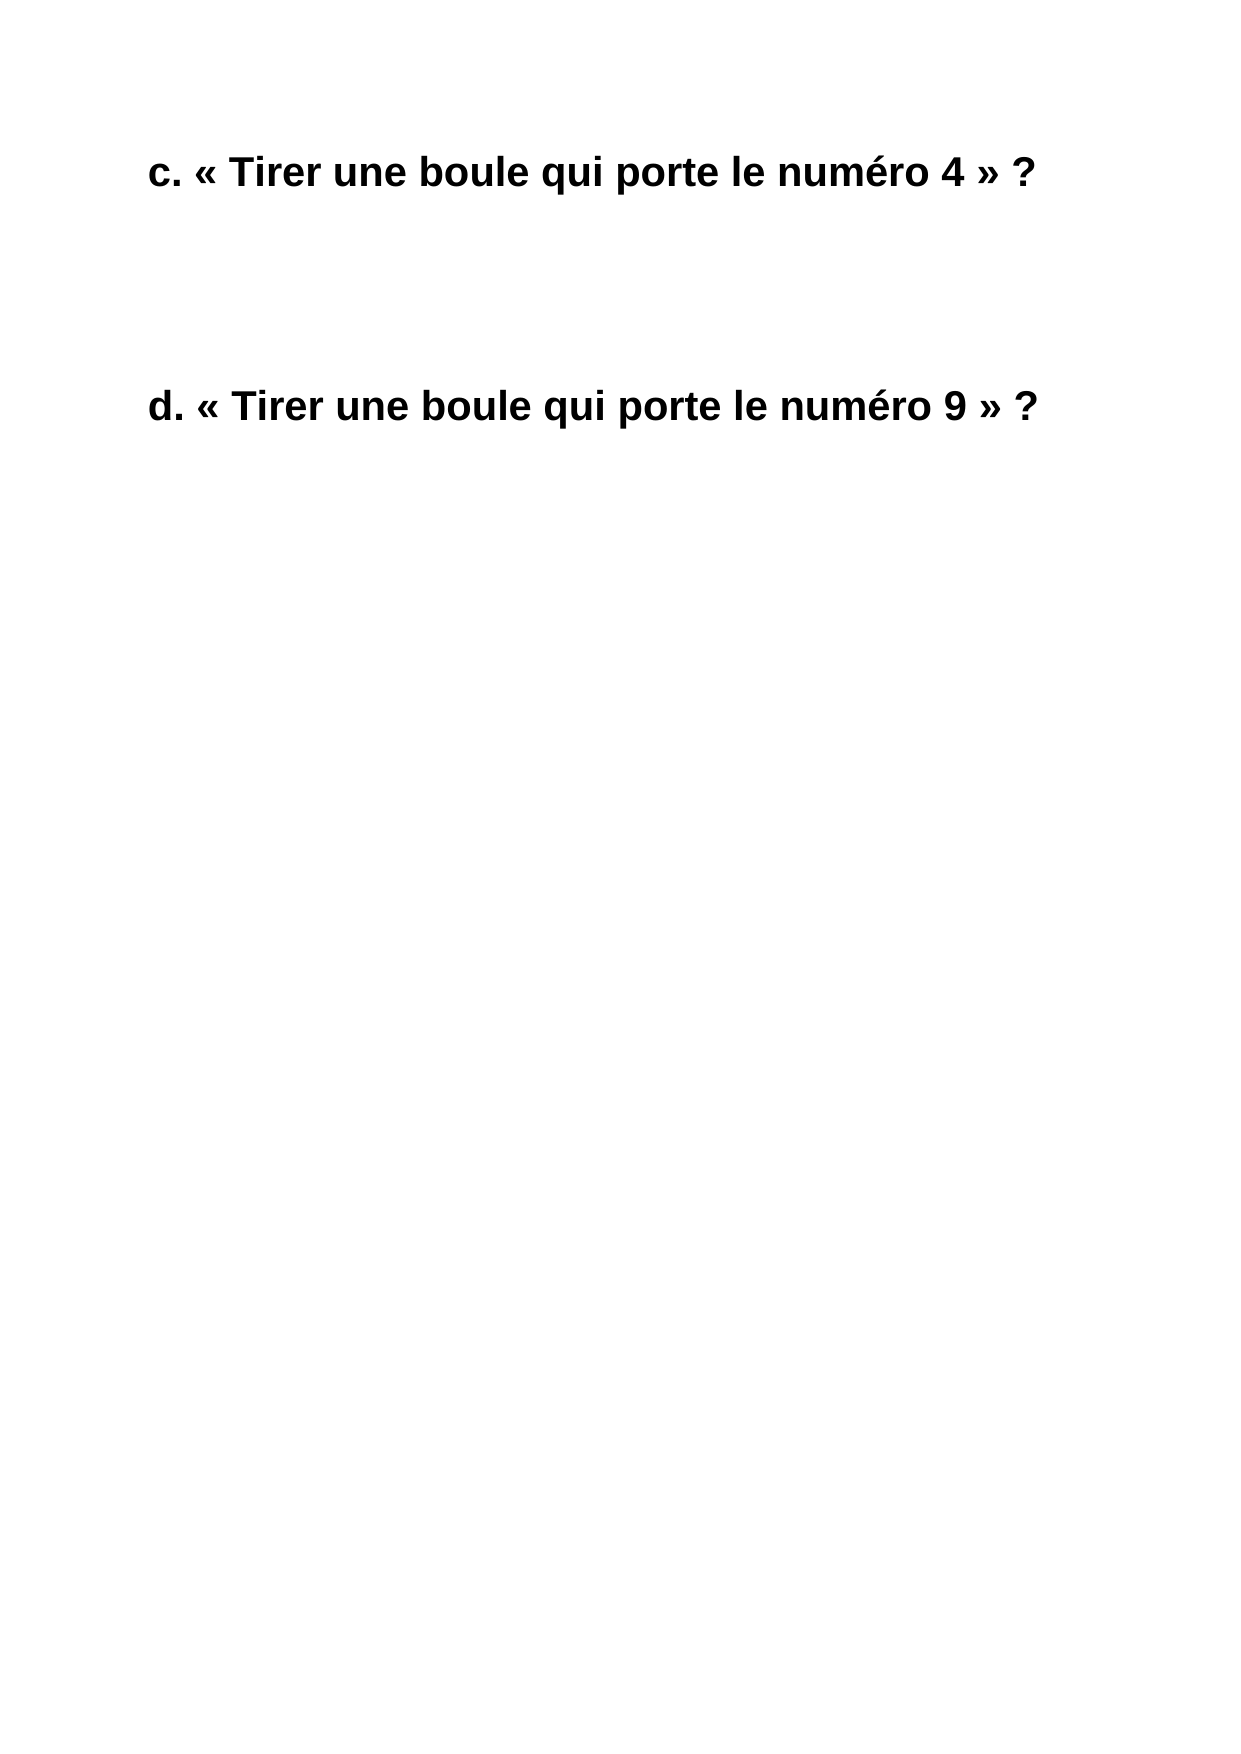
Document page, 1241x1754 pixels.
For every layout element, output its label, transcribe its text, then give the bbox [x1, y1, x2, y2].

text d. « Tirer une boule qui porte le numéro 9 » ? [148, 381, 1093, 429]
text c. « Tirer une boule qui porte le numéro 4 » ? [148, 148, 1093, 196]
